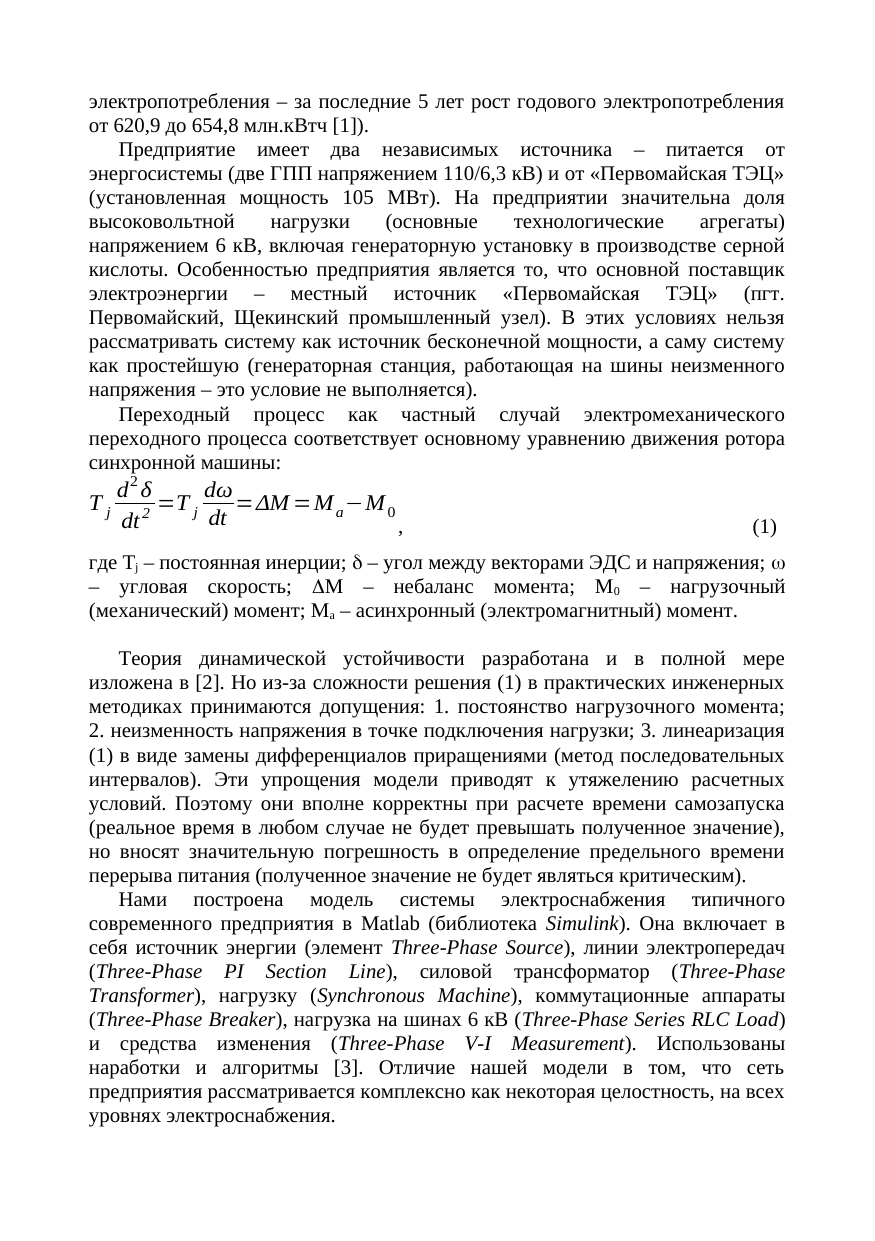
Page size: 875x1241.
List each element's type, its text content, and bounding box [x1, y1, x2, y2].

text Предприятие имеет два независимых источника – питается от энергосистемы (две ГПП напряжением 110/6,3 кВ) и от «Первомайская ТЭЦ» (установленная мощность 105 МВт). На предприятии значительна доля высоковольтной нагрузки (основные технологические агрегаты) напряжением 6 кВ, включая генераторную установку в производстве серной кислоты. Особенностью предприятия является то, что основной поставщик электроэнергии – местный источник «Первомайская ТЭЦ» (пгт. Первомайский, Щекинский промышленный узел). В этих условиях нельзя рассматривать систему как источник бесконечной мощности, а саму систему как простейшую (генераторная станция, работающая на шины неизменного напряжения – это условие не выполняется). [89, 137, 785, 401]
text Теория динамической устойчивости разработана и в полной мере изложена в [2]. Но из-за сложности решения (1) в практических инженерных методиках принимаются допущения: 1. постоянство нагрузочного момента; 2. неизменность напряжения в точке подключения нагрузки; 3. линеаризация (1) в виде замены дифференциалов приращениями (метод последовательных интервалов). Эти упрощения модели приводят к утяжелению расчетных условий. Поэтому они вполне корректны при расчете времени самозапуска (реальное время в любом случае не будет превышать полученное значение), но вносят значительную погрешность в определение предельного времени перерыва питания (полученное значение не будет являться критическим). [89, 646, 785, 887]
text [89, 89, 785, 137]
text Нами построена модель системы электроснабжения типичного современного предприятия в Matlab (библиотека Simulink). Она включает в себя источник энергии (элемент Three-Phase Source), линии электропередач (Three-Phase PI Section Line), силовой трансформатор (Three-Phase Transformer), нагрузку (Synchronous Machine), коммутационные аппараты (Three-Phase Breaker), нагрузка на шинах 6 кВ (Three-Phase Series RLC Load) и средства изменения (Three-Phase V-I Measurement). Использованы наработки и алгоритмы [3]. Отличие нашей модели в том, что сеть предприятия рассматривается комплексно как некоторая целостность, на всех уровнях электроснабжения. [89, 887, 785, 1127]
text , (1) [89, 474, 785, 538]
text Переходный процесс как частный случай электромеханического переходного процесса соответствует основному уравнению движения ротора синхронной машины: [89, 401, 785, 474]
text где Tj – постоянная инерции;  – угол между векторами ЭДС и напряжения;  – угловая скорость; М – небаланс момента; М0 – нагрузочный (механический) момент; Ма – асинхронный (электромагнитный) момент. [89, 550, 785, 622]
